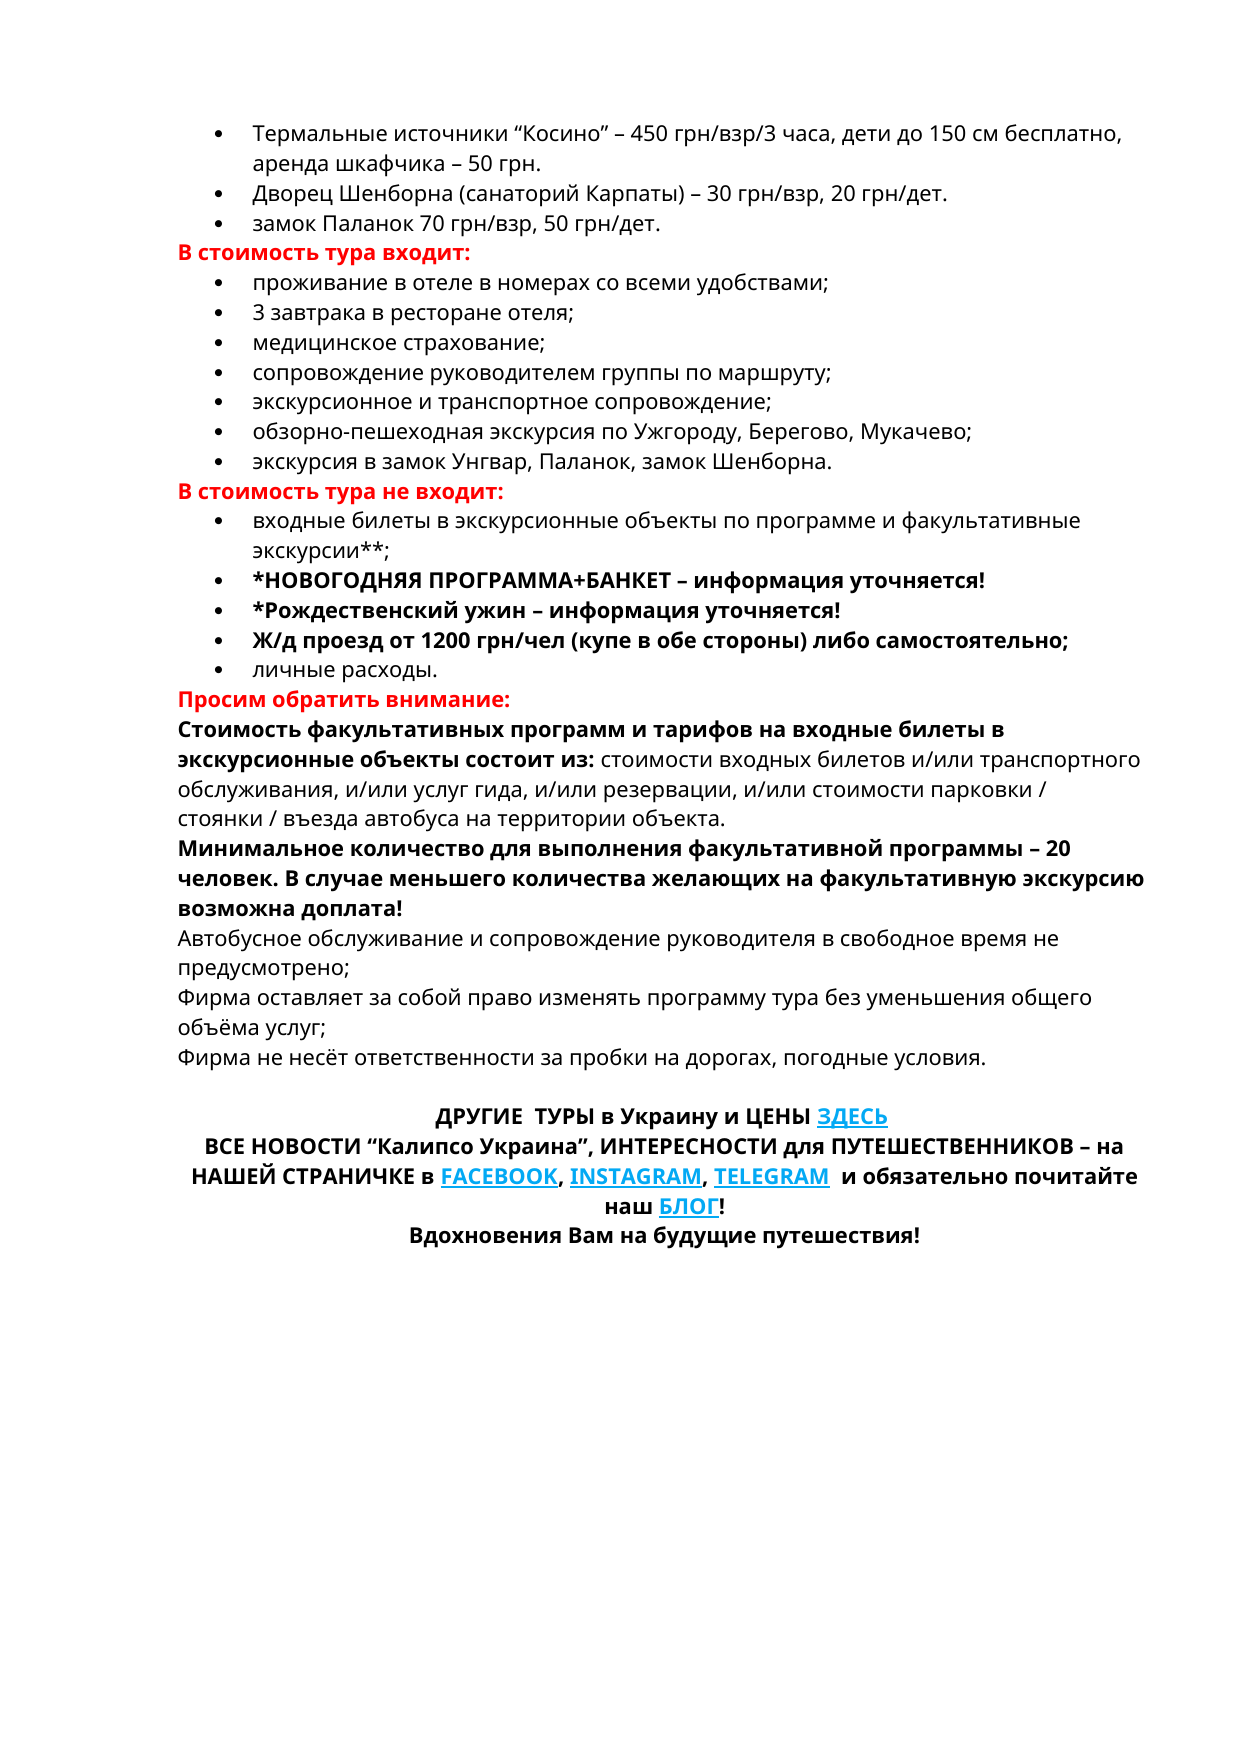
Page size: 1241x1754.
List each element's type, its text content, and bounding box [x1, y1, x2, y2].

text Стоимость факультативных программ и тарифов на входные билеты в экскурсионные объекты состоит из: стоимости входных билетов и/или транспортного обслуживания, и/или услуг гида, и/или резервации, и/или стоимости парковки / стоянки / въезда автобуса на территории объекта. Минимальное количество для выполнения факультативной программы – 20 человек. В случае меньшего количества желающих на факультативную экскурсию возможна доплата! Автобусное обслуживание и сопровождение руководителя в свободное время не предусмотрено; Фирма оставляет за собой право изменять программу тура без уменьшения общего объёма услуг; Фирма не несёт ответственности за пробки на дорогах, погодные условия. [177, 714, 1152, 1071]
list экскурсионное и транспортное сопровождение; [215, 386, 1152, 416]
list входные билеты в экскурсионные объекты по программе и факультативные экскурсии**; [215, 505, 1152, 565]
text В стоимость тура не входит: [177, 476, 1152, 505]
text Просим обратить внимание: [177, 684, 1152, 714]
list замок Паланок 70 грн/взр, 50 грн/дет​. [215, 207, 1152, 237]
list *НОВОГОДНЯЯ ПРОГРАММА+БАНКЕТ – информация уточняется! [215, 565, 1152, 595]
list 3 завтрака в ресторане отеля; [215, 297, 1152, 327]
list обзорно-пешеходная экскурсия по Ужгороду, Берегово, Мукачево; [215, 416, 1152, 446]
list сопровождение руководителем группы по маршруту; [215, 356, 1152, 386]
list экскурсия в замок Унгвар, Паланок, замок Шенборна. [215, 446, 1152, 476]
list *Рождественский ужин – информация уточняется! [215, 595, 1152, 624]
list Дворец Шенборна (санаторий Карпаты) – 30 грн/взр, 20 грн/дет. [215, 178, 1152, 207]
list медицинское страхование; [215, 327, 1152, 356]
text Вдохновения Вам на будущие путешествия! [177, 1220, 1152, 1250]
list Ж/д проезд от 1200 грн/чел (купе в обе стороны) либо самостоятельно; [215, 624, 1152, 654]
list проживание в отеле в номерах со всеми удобствами; [215, 267, 1152, 297]
list Термальные источники “Косино” – 450 грн/взр/3 часа, дети до 150 см бесплатно, аренда шкафчика – 50 грн. [215, 118, 1152, 178]
text В стоимость тура входит: [177, 237, 1152, 267]
list личные расходы. [215, 654, 1152, 684]
text ДРУГИЕ ТУРЫ в Украину и ЦЕНЫ ЗДЕСЬ ВСЕ НОВОСТИ “Калипсо Украина”, ИНТЕРЕСНОСТИ для ПУТЕШЕСТВЕННИКОВ – на НАШЕЙ СТРАНИЧКЕ в FACEBOOK, INSTAGRAM, TELEGRAM и обязательно почитайте наш БЛОГ! [177, 1101, 1152, 1220]
